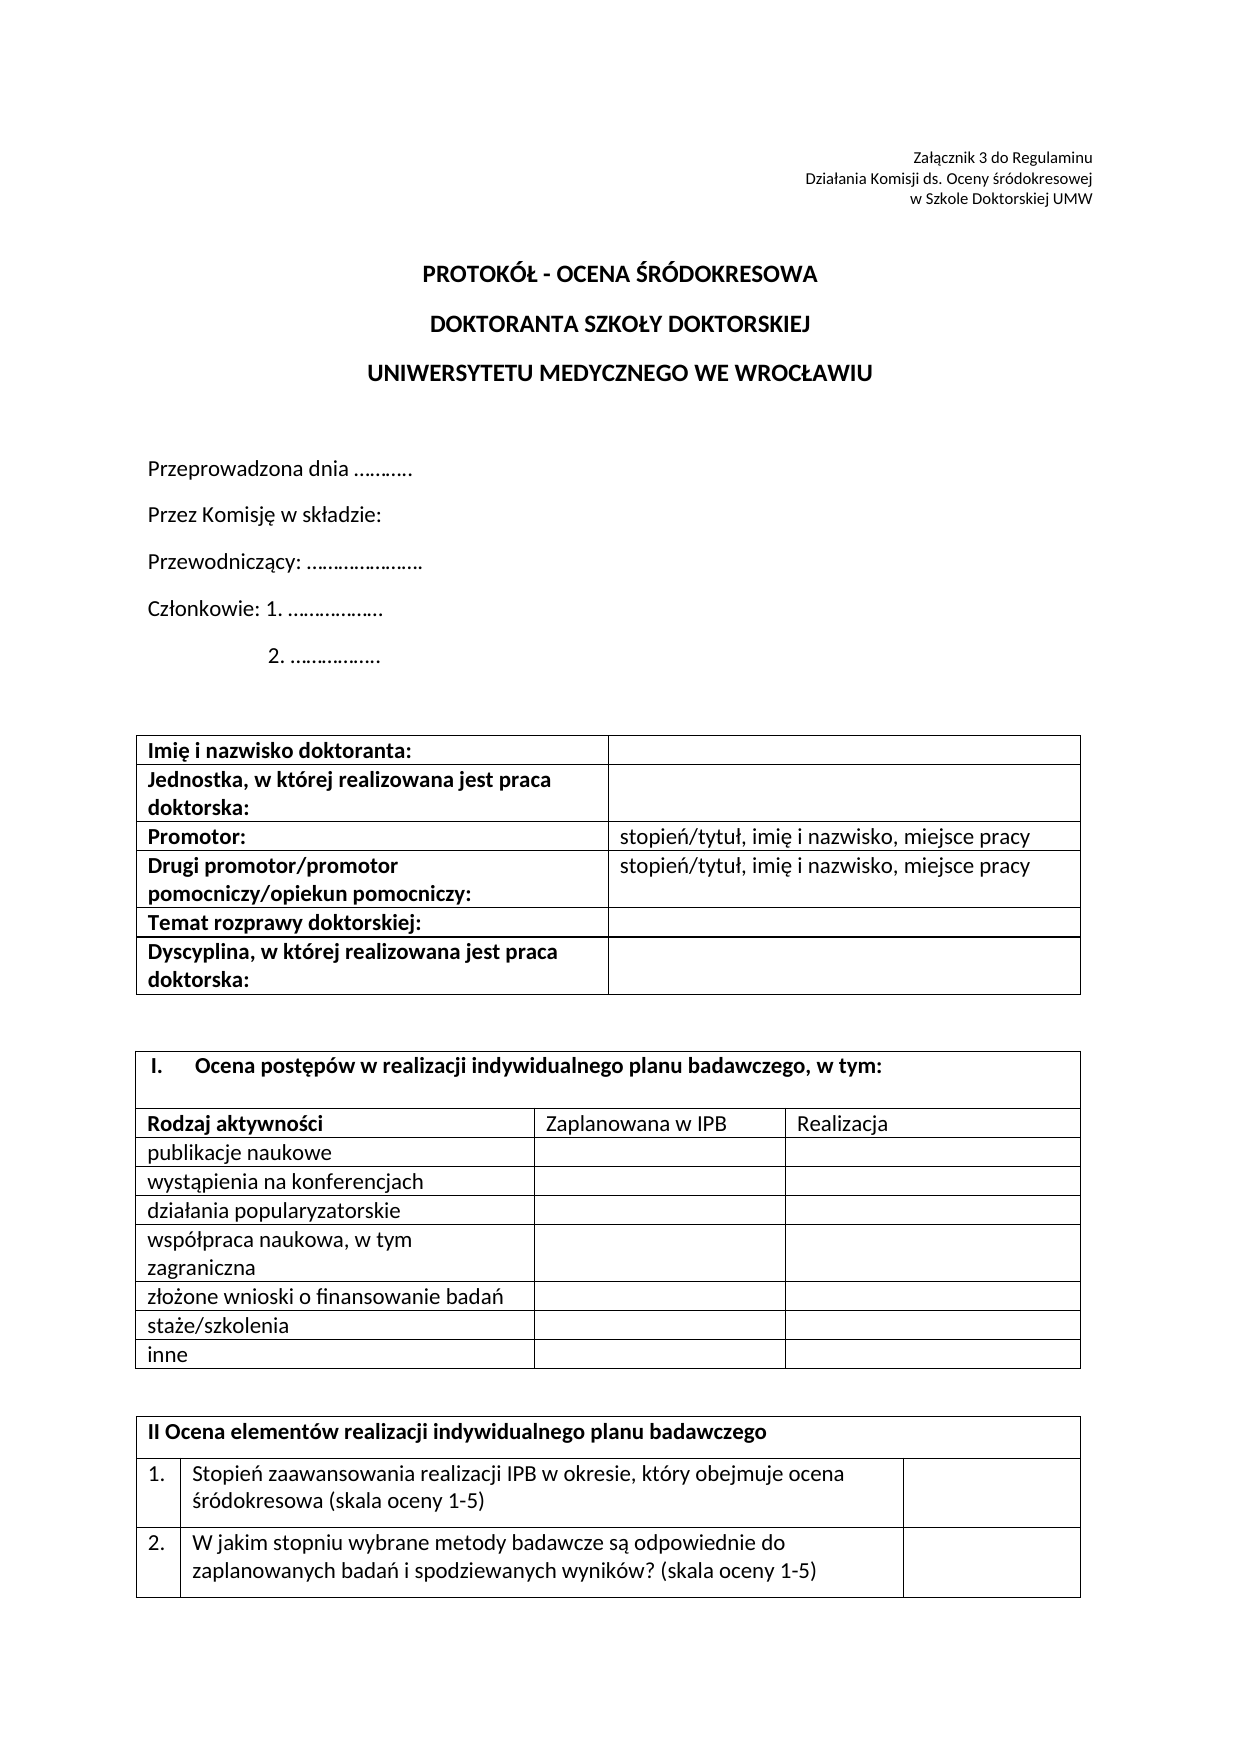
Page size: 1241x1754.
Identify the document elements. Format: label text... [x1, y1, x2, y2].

table_cell [535, 1167, 785, 1195]
table_cell [786, 1282, 1080, 1310]
table_cell publikacje naukowe [136, 1138, 534, 1166]
table_cell [535, 1196, 785, 1224]
table_cell Zaplanowana w IPB [535, 1109, 785, 1137]
table_cell Dyscyplina, w której realizowana jest praca doktorska: [137, 938, 608, 993]
table_cell Stopień zaawansowania realizacji IPB w okresie, który obejmuje ocena śródokresowa (skala oceny 1-5) [181, 1459, 903, 1527]
text Przewodniczący: …………………. [148, 547, 1093, 576]
table_cell [904, 1459, 1080, 1527]
table_cell [535, 1138, 785, 1166]
text PROTOKÓŁ - OCENA ŚRÓDOKRESOWA [148, 258, 1093, 289]
table_cell [786, 1225, 1080, 1281]
table_cell [535, 1340, 785, 1368]
table_cell [786, 1196, 1080, 1224]
text DOKTORANTA SZKOŁY DOKTORSKIEJ [148, 308, 1093, 338]
text Przez Komisję w składzie: [148, 501, 1093, 529]
table_cell staże/szkolenia [136, 1311, 534, 1339]
table_cell Promotor: [137, 822, 608, 850]
table_cell 2. [137, 1528, 180, 1597]
table_header Ocena postępów w realizacji indywidualnego planu badawczego, w tym: [136, 1052, 1080, 1108]
table_cell stopień/tytuł, imię i nazwisko, miejsce pracy [609, 822, 1080, 850]
table_cell Drugi promotor/promotor pomocniczy/opiekun pomocniczy: [137, 851, 608, 907]
table_cell współpraca naukowa, w tym zagraniczna [136, 1225, 534, 1281]
table_cell Temat rozprawy doktorskiej: [137, 908, 608, 936]
table_cell [786, 1167, 1080, 1195]
table_header II Ocena elementów realizacji indywidualnego planu badawczego [137, 1417, 1080, 1458]
table_cell [786, 1138, 1080, 1166]
table_cell [786, 1311, 1080, 1339]
text w Szkole Doktorskiej UMW [148, 188, 1093, 208]
table_cell Realizacja [786, 1109, 1080, 1137]
table_cell inne [136, 1340, 534, 1368]
table_cell złożone wnioski o finansowanie badań [136, 1282, 534, 1310]
text 2. …………….. [148, 641, 1093, 669]
table_cell [609, 938, 1080, 993]
table_cell działania popularyzatorskie [136, 1196, 534, 1224]
table_cell [609, 908, 1080, 936]
table_cell wystąpienia na konferencjach [136, 1167, 534, 1195]
table_cell Rodzaj aktywności [136, 1109, 534, 1137]
table_cell [904, 1528, 1080, 1597]
table_cell Jednostka, w której realizowana jest praca doktorska: [137, 765, 608, 821]
table_cell [535, 1282, 785, 1310]
table_cell [786, 1340, 1080, 1368]
table_header Imię i nazwisko doktoranta: [137, 736, 608, 764]
table_cell [535, 1311, 785, 1339]
text UNIWERSYTETU MEDYCZNEGO WE WROCŁAWIU [148, 357, 1093, 388]
text Działania Komisji ds. Oceny śródokresowej [148, 168, 1093, 188]
table_header [609, 736, 1080, 764]
text Przeprowadzona dnia ……….. [148, 454, 1093, 482]
table_cell W jakim stopniu wybrane metody badawcze są odpowiednie do zaplanowanych badań i spodziewanych wyników? (skala oceny 1-5) [181, 1528, 903, 1597]
text Członkowie: 1. ……………… [148, 594, 1093, 622]
table_cell 1. [137, 1459, 180, 1527]
text Załącznik 3 do Regulaminu [148, 148, 1093, 168]
table_cell stopień/tytuł, imię i nazwisko, miejsce pracy [609, 851, 1080, 907]
table_cell [609, 765, 1080, 821]
table_cell [535, 1225, 785, 1281]
